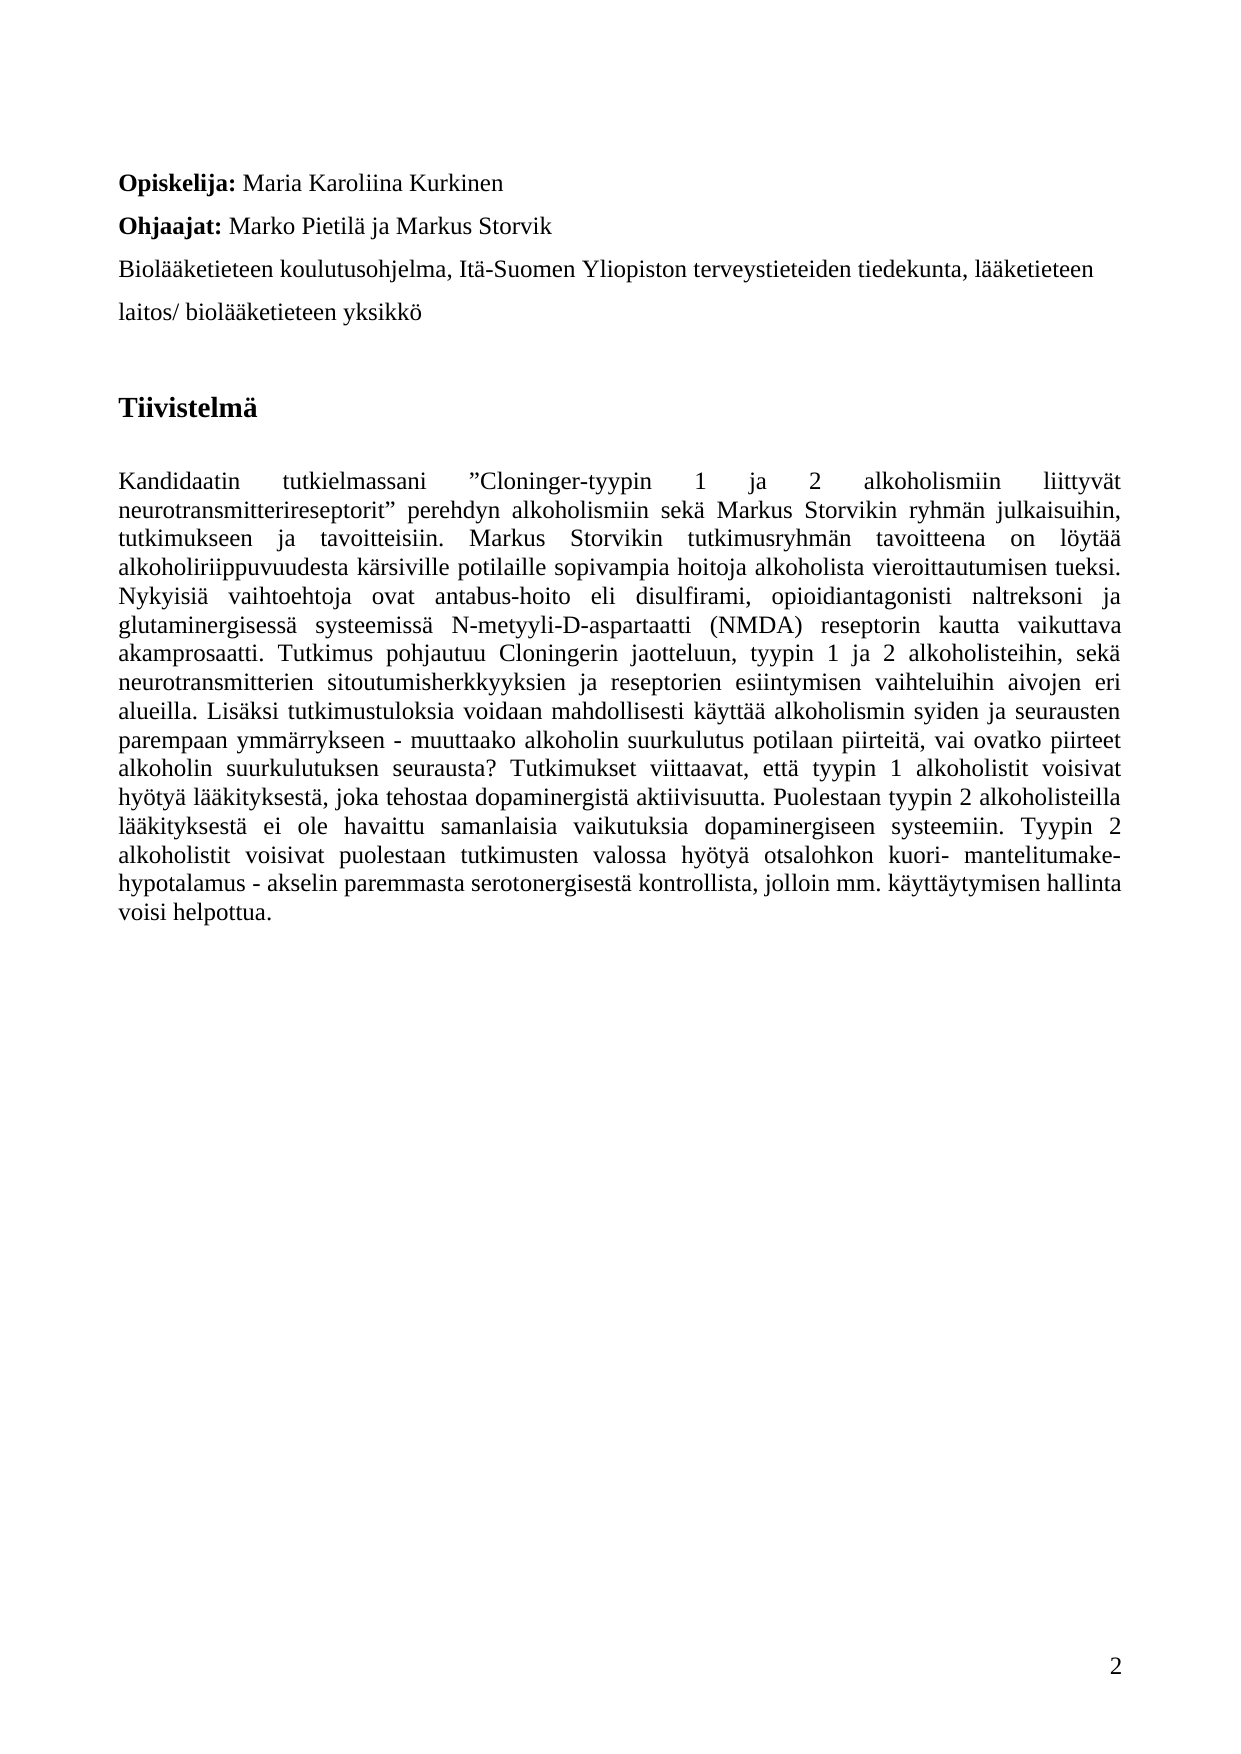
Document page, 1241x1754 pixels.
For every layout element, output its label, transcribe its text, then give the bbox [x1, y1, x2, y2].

subtitle Opiskelija: Maria Karoliina Kurkinen Ohjaajat: Marko Pietilä ja Markus Storvik Biolääketieteen koulutusohjelma, Itä-Suomen Yliopiston terveystieteiden tiedekunta, lääketieteen laitos/ biolääketieteen yksikkö [118, 168, 1122, 326]
subtitle Tiivistelmä [118, 391, 1122, 424]
text Kandidaatin tutkielmassani ”Cloninger-tyypin 1 ja 2 alkoholismiin liittyvät neurotransmitterireseptorit” perehdyn alkoholismiin sekä Markus Storvikin ryhmän julkaisuihin, tutkimukseen ja tavoitteisiin. Markus Storvikin tutkimusryhmän tavoitteena on löytää alkoholiriippuvuudesta kärsiville potilaille sopivampia hoitoja alkoholista vieroittautumisen tueksi. Nykyisiä vaihtoehtoja ovat antabus-hoito eli disulfirami, opioidiantagonisti naltreksoni ja glutaminergisessä systeemissä N-metyyli-D-aspartaatti (NMDA) reseptorin kautta vaikuttava akamprosaatti. Tutkimus pohjautuu Cloningerin jaotteluun, tyypin 1 ja 2 alkoholisteihin, sekä neurotransmitterien sitoutumisherkkyyksien ja reseptorien esiintymisen vaihteluihin aivojen eri alueilla. Lisäksi tutkimustuloksia voidaan mahdollisesti käyttää alkoholismin syiden ja seurausten parempaan ymmärrykseen - muuttaako alkoholin suurkulutus potilaan piirteitä, vai ovatko piirteet alkoholin suurkulutuksen seurausta? Tutkimukset viittaavat, että tyypin 1 alkoholistit voisivat hyötyä lääkityksestä, joka tehostaa dopaminergistä aktiivisuutta. Puolestaan tyypin 2 alkoholisteilla lääkityksestä ei ole havaittu samanlaisia vaikutuksia dopaminergiseen systeemiin. Tyypin 2 alkoholistit voisivat puolestaan tutkimusten valossa hyötyä otsalohkon kuori- mantelitumake- hypotalamus - akselin paremmasta serotonergisestä kontrollista, jolloin mm. käyttäytymisen hallinta voisi helpottua. [118, 466, 1122, 926]
